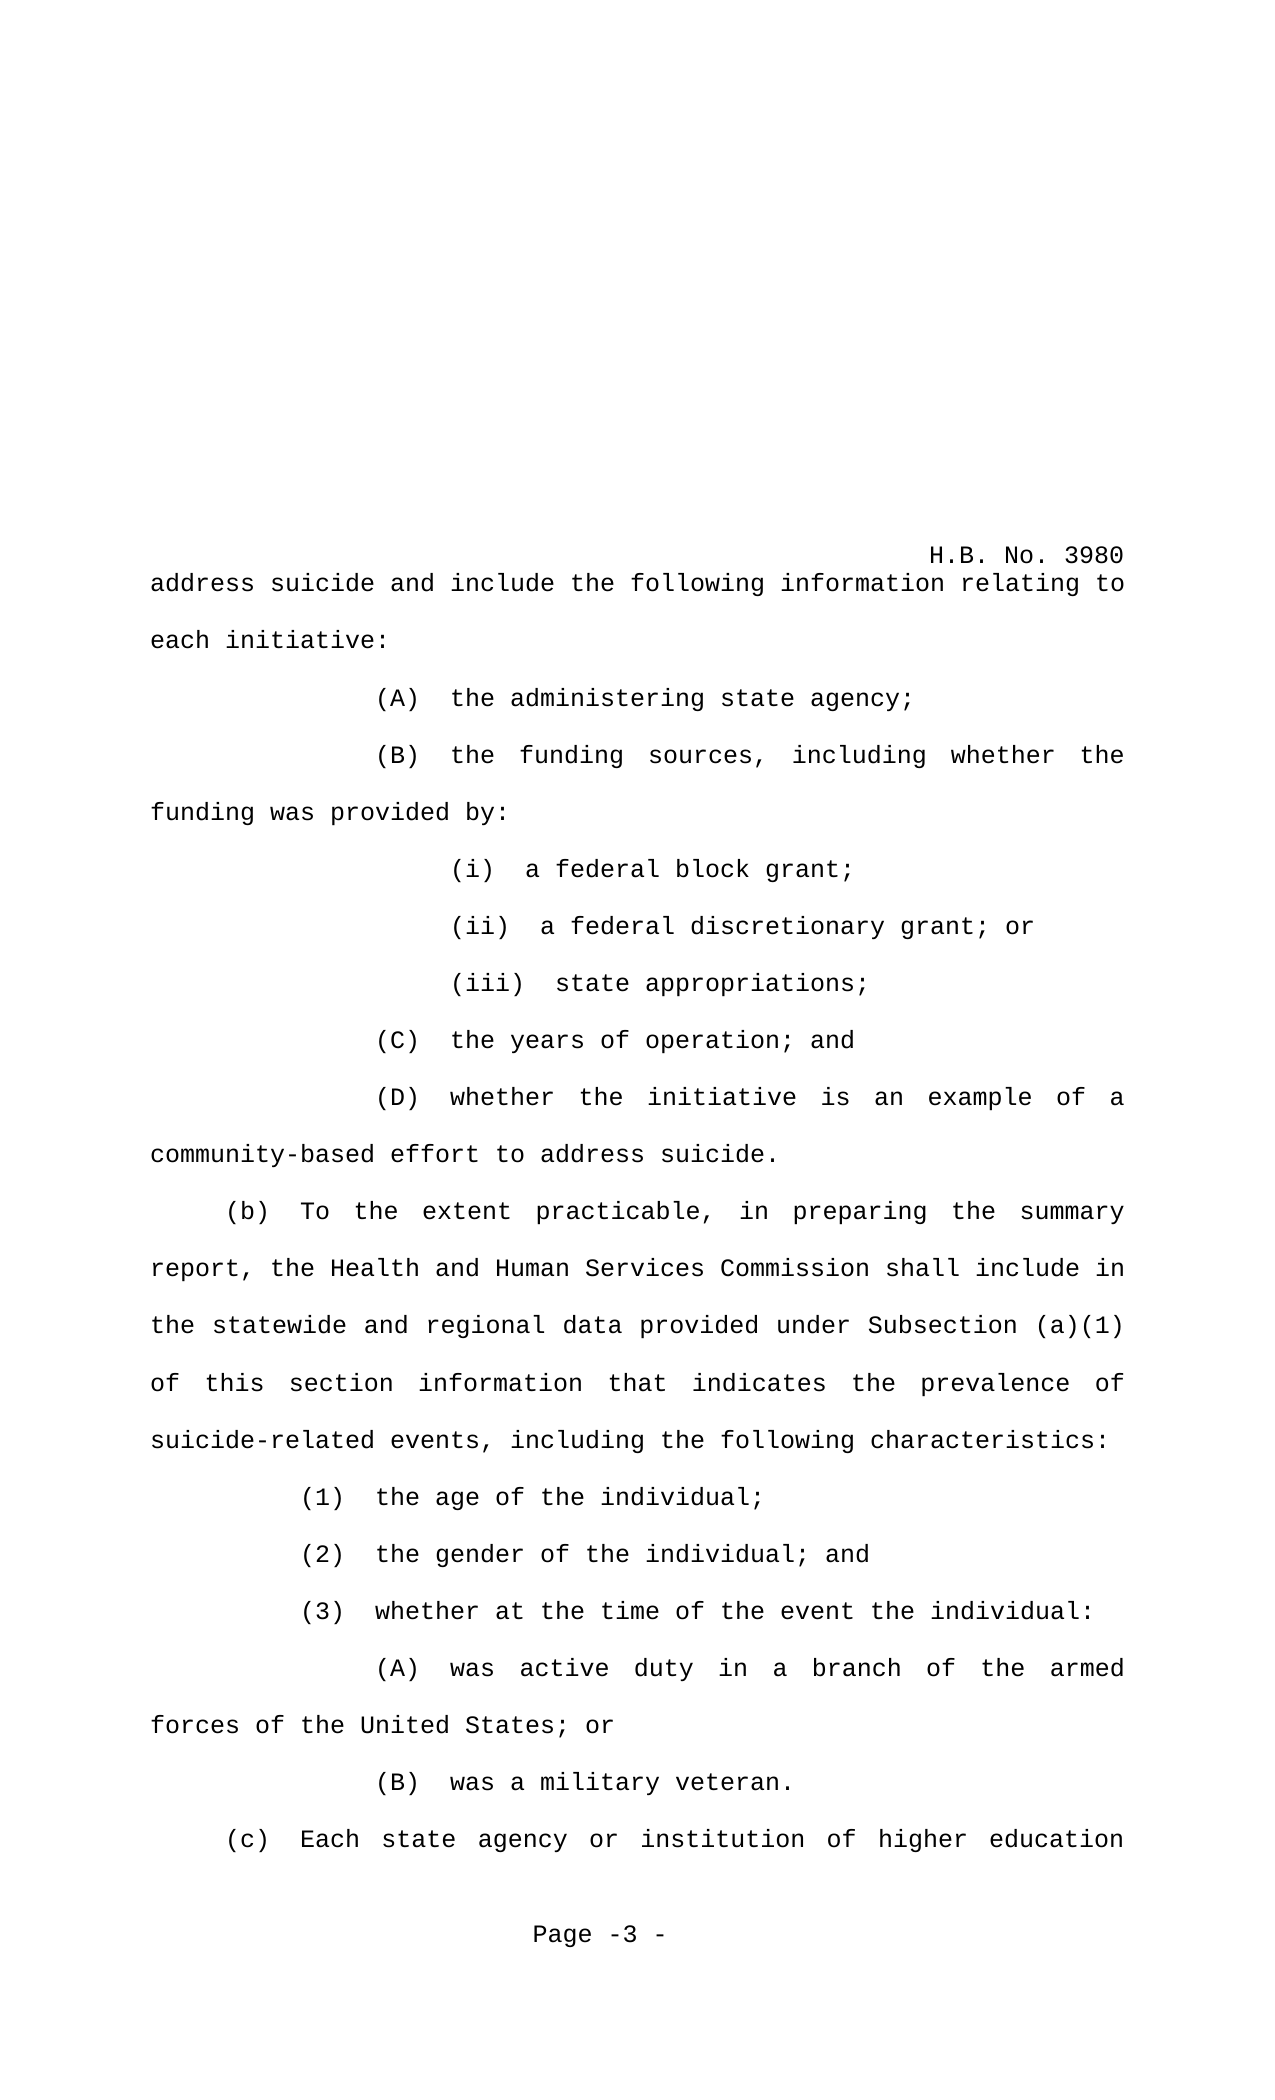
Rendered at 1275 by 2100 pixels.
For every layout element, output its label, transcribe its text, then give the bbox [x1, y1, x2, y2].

text (ii) a federal discretionary grant; or [150, 913, 1125, 942]
text (C) the years of operation; and [150, 1027, 1125, 1056]
text (iii) state appropriations; [150, 970, 1125, 999]
text (b) To the extent practicable, in preparing the summary report, the Health and Human Services Commission shall include in the statewide and regional data provided under Subsection (a)(1) of this section information that indicates the prevalence of suicide-related events, including the following characteristics: [150, 1199, 1125, 1456]
text (A) was active duty in a branch of the armed forces of the United States; or [150, 1655, 1125, 1741]
text (3) whether at the time of the event the individual: [150, 1598, 1125, 1627]
text (2) the gender of the individual; and [150, 1541, 1125, 1570]
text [150, 1827, 1125, 1855]
text (1) the age of the individual; [150, 1484, 1125, 1513]
text (B) was a military veteran. [150, 1769, 1125, 1798]
text (B) the funding sources, including whether the funding was provided by: [150, 742, 1125, 828]
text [150, 571, 1125, 656]
text (A) the administering state agency; [150, 685, 1125, 713]
text (i) a federal block grant; [150, 856, 1125, 885]
text (D) whether the initiative is an example of a community-based effort to address suicide. [150, 1084, 1125, 1170]
